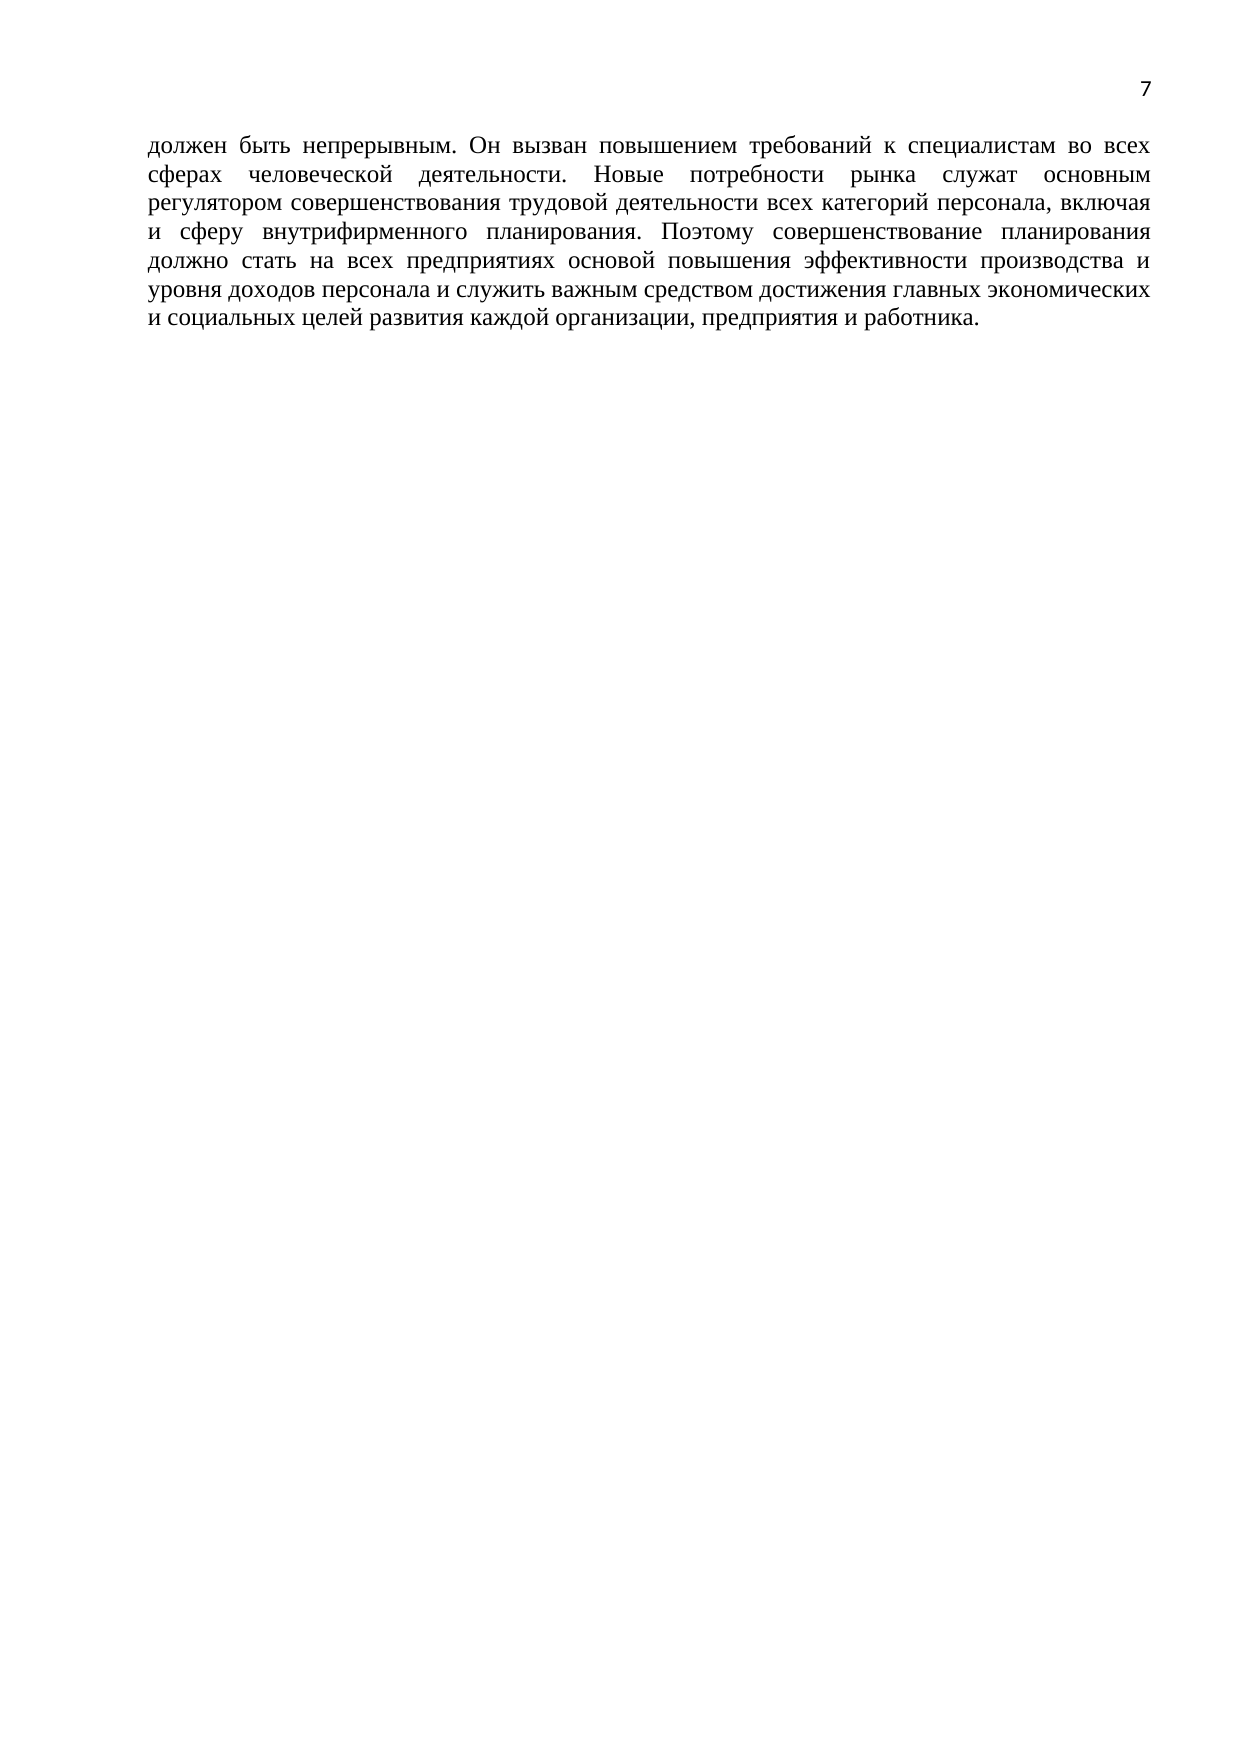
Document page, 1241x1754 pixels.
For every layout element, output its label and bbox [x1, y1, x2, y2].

text [148, 130, 1152, 331]
